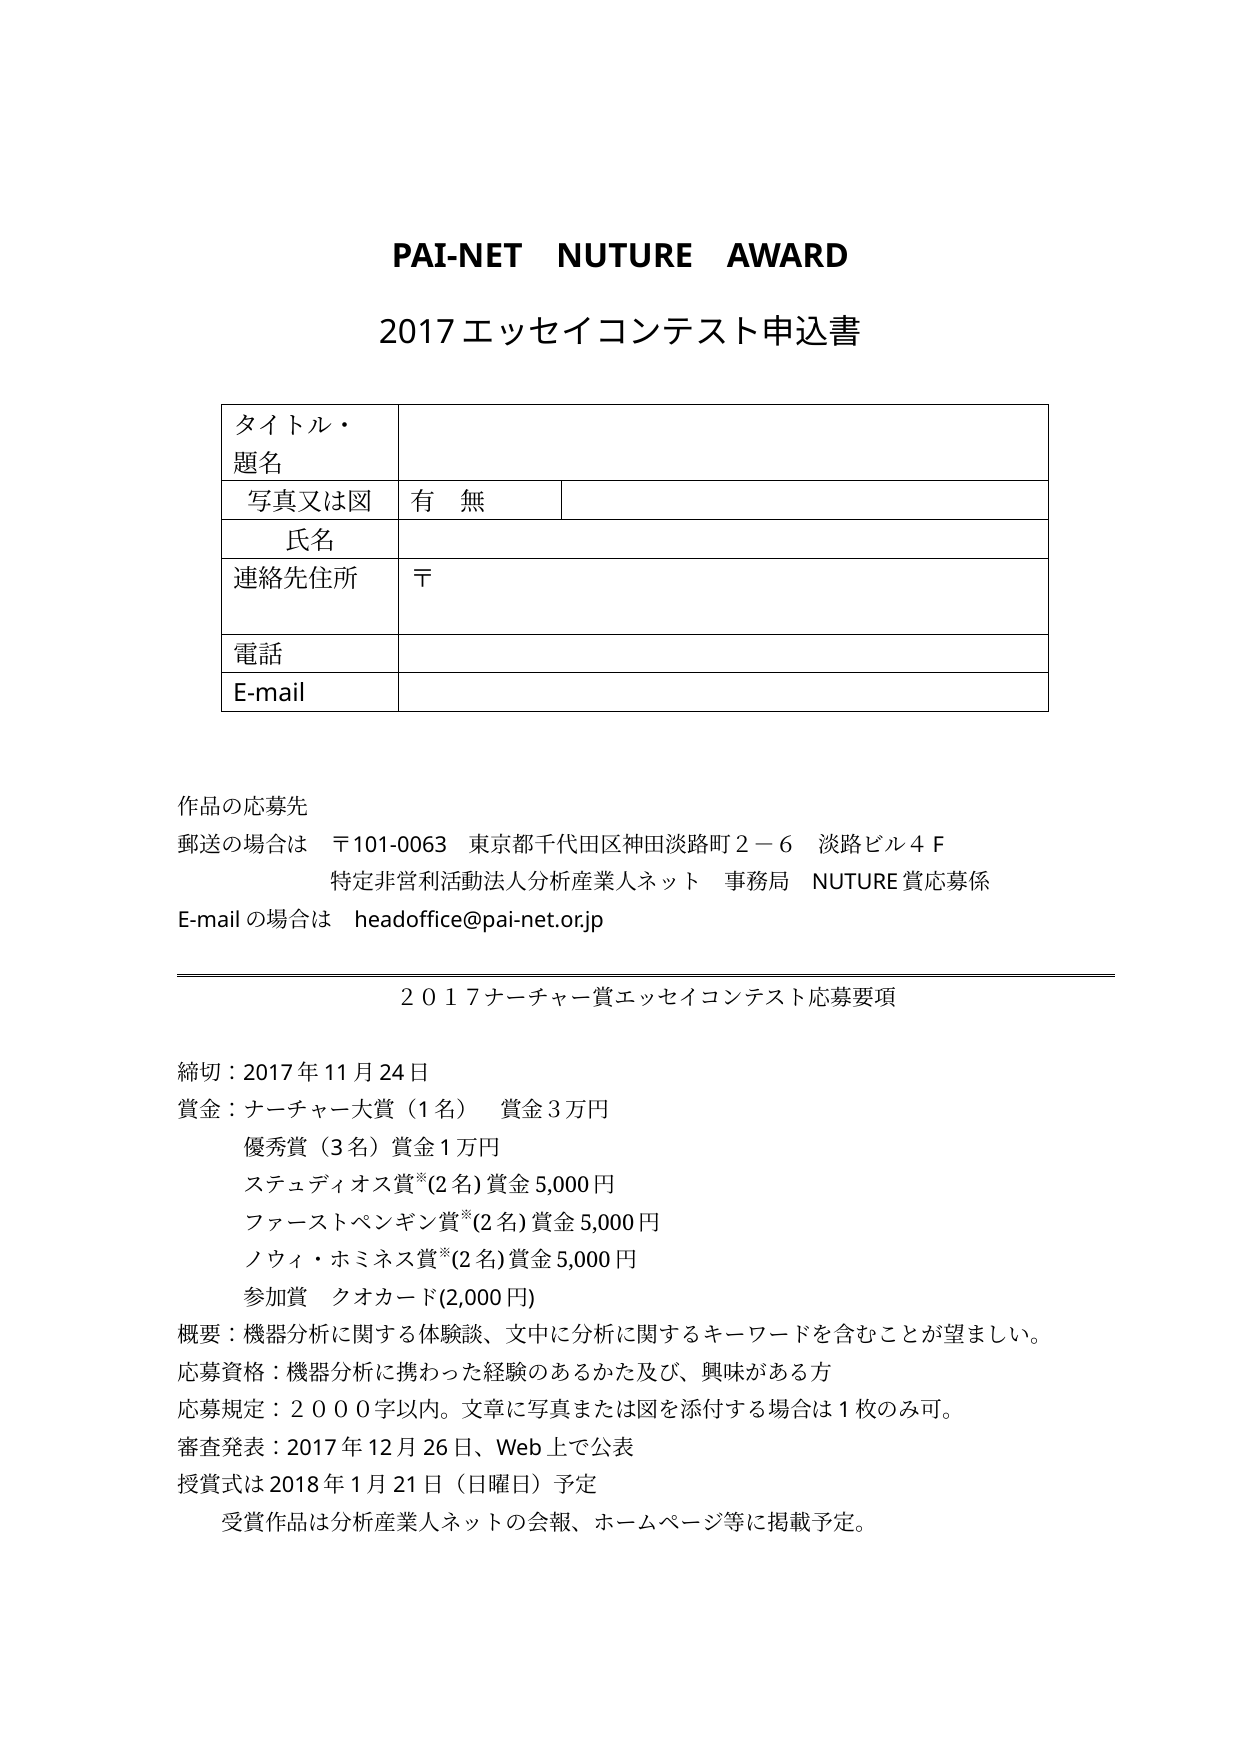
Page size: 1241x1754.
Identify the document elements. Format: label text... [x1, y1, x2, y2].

table_cell [399, 520, 1048, 557]
text 受賞作品は分析産業人ネットの会報、ホームページ等に掲載予定。 [177, 1502, 1063, 1540]
text 授賞式は2018年1月21日（日曜日）予定 [177, 1465, 1063, 1502]
table_cell 〒 [399, 559, 1048, 633]
text 審査発表：2017年12月26日、Web上で公表 [177, 1427, 1063, 1465]
table_cell [399, 635, 1048, 672]
text 概要：機器分析に関する体験談、文中に分析に関するキーワードを含むことが望ましい。 [177, 1315, 1063, 1352]
table_cell [562, 481, 1048, 519]
table_cell E-mail [222, 673, 398, 711]
text ファーストペンギン賞※(2名) 賞金5,000円 [177, 1202, 1063, 1240]
text 優秀賞（3名）賞金1万円 [177, 1127, 1063, 1165]
table_cell [399, 673, 1048, 711]
text 郵送の場合は 〒101-0063 東京都千代田区神田淡路町２－６ 淡路ビル４F [177, 824, 1063, 862]
table_header ２０１７ナーチャー賞エッセイコンテスト応募要項 [177, 977, 1115, 1015]
text PAI-NET NUTURE AWARD [177, 217, 1063, 292]
text 締切：2017年11月24日 [177, 1052, 1063, 1090]
text ステュディオス賞※(2名) 賞金5,000円 [177, 1165, 1063, 1202]
table_cell 写真又は図 [222, 481, 398, 519]
text 2017エッセイコンテスト申込書 [177, 292, 1063, 367]
table_header タイトル・ 題名 [222, 405, 398, 480]
table_cell 氏名 [222, 520, 398, 557]
text 賞金：ナーチャー大賞（1名） 賞金３万円 [177, 1090, 1063, 1127]
table_cell 電話 [222, 635, 398, 672]
text 参加賞 クオカード(2,000円) [177, 1277, 1063, 1315]
table_cell 有 無 [399, 481, 561, 519]
table_header [399, 405, 1048, 480]
table_cell 連絡先住所 [222, 559, 398, 633]
text 応募規定：２０００字以内。文章に写真または図を添付する場合は1枚のみ可。 [177, 1390, 1063, 1427]
text E-mailの場合は headoffice@pai-net.or.jp [177, 899, 1063, 937]
text 応募資格：機器分析に携わった経験のあるかた及び、興味がある方 [177, 1352, 1063, 1390]
text 作品の応募先 [177, 787, 1063, 824]
text ノウィ・ホミネス賞※(2名) 賞金5,000円 [177, 1240, 1063, 1277]
text 特定非営利活動法人分析産業人ネット 事務局 NUTURE賞応募係 [177, 862, 1063, 899]
